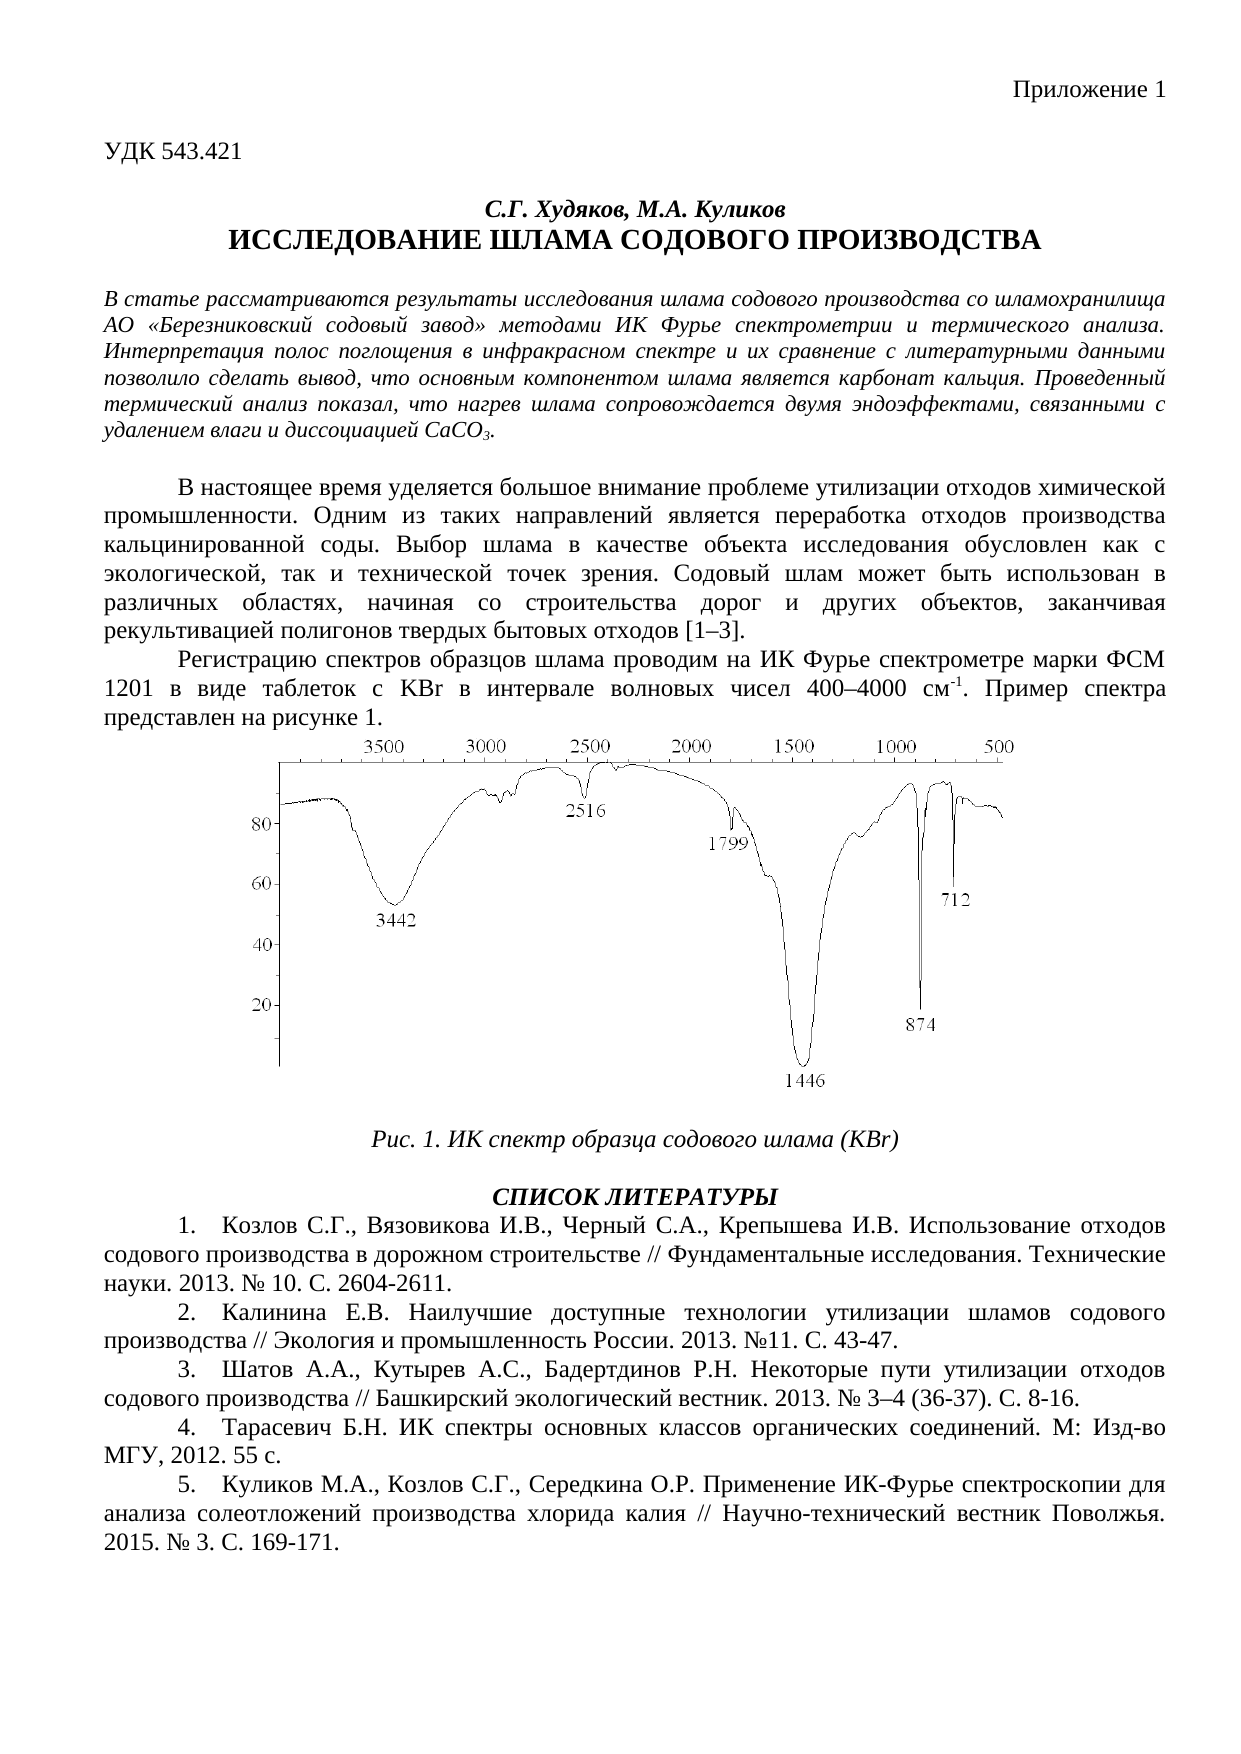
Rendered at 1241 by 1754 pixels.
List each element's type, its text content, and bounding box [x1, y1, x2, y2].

list Калинина Е.В. Наилучшие доступные технологии утилизации шламов содового производства // Экология и промышленность России. 2013. №11. С. 43-47. [103, 1297, 1167, 1354]
text Рис. 1. ИК спектр образца содового шлама (KBr) [103, 1124, 1167, 1153]
list Шатов А.А., Кутырев А.С., Бадертдинов Р.Н. Некоторые пути утилизации отходов содового производства // Башкирский экологический вестник. 2013. № 3–4 (36-37). С. 8-16. [103, 1354, 1167, 1412]
text С.Г. Худяков, М.А. Куликов [103, 194, 1167, 222]
text Регистрацию спектров образцов шлама проводим на ИК Фурье спектрометре марки ФСМ 1201 в виде таблеток с KBr в интервале волновых чисел 400–4000 см-1. Пример спектра представлен на рисунке 1. [103, 644, 1167, 730]
text Исследование шлама содового производства [103, 222, 1167, 256]
list Тарасевич Б.Н. ИК спектры основных классов органических соединений. М: Изд-во МГУ, 2012. 55 с. [103, 1412, 1167, 1469]
text Приложение 1 [103, 74, 1167, 103]
text В настоящее время уделяется большое внимание проблеме утилизации отходов химической промышленности. Одним из таких направлений является переработка отходов производства кальцинированной соды. Выбор шлама в качестве объекта исследования обусловлен как с экологической, так и технической точек зрения. Содовый шлам может быть использован в различных областях, начиная со строительства дорог и других объектов, заканчивая рекультивацией полигонов твердых бытовых отходов [1–3]. [103, 472, 1167, 644]
text В статье рассматриваются результаты исследования шлама содового производства со шламохранилища АО «Березниковский содовый завод» методами ИК Фурье спектрометрии и термического анализа. Интерпретация полос поглощения в инфракрасном спектре и их сравнение с литературными данными позволило сделать вывод, что основным компонентом шлама является карбонат кальция. Проведенный термический анализ показал, что нагрев шлама сопровождается двумя эндоэффектами, связанными с удалением влаги и диссоциацией СаСО3. [103, 285, 1167, 443]
list Козлов С.Г., Вязовикова И.В., Черный С.А., Крепышева И.В. Использование отходов содового производства в дорожном строительстве // Фундаментальные исследования. Технические науки. 2013. № 10. С. 2604-2611. [103, 1210, 1167, 1297]
text СПИСОК ЛИТЕРАТУРЫ [103, 1182, 1167, 1210]
list Куликов М.А., Козлов С.Г., Середкина О.Р. Применение ИК-Фурье спектроскопии для анализа солеотложений производства хлорида калия // Научно-технический вестник Поволжья. 2015. № 3. С. 169-171. [103, 1469, 1167, 1555]
picture [246, 730, 1024, 1124]
text УДК 543.421 [103, 136, 1167, 165]
